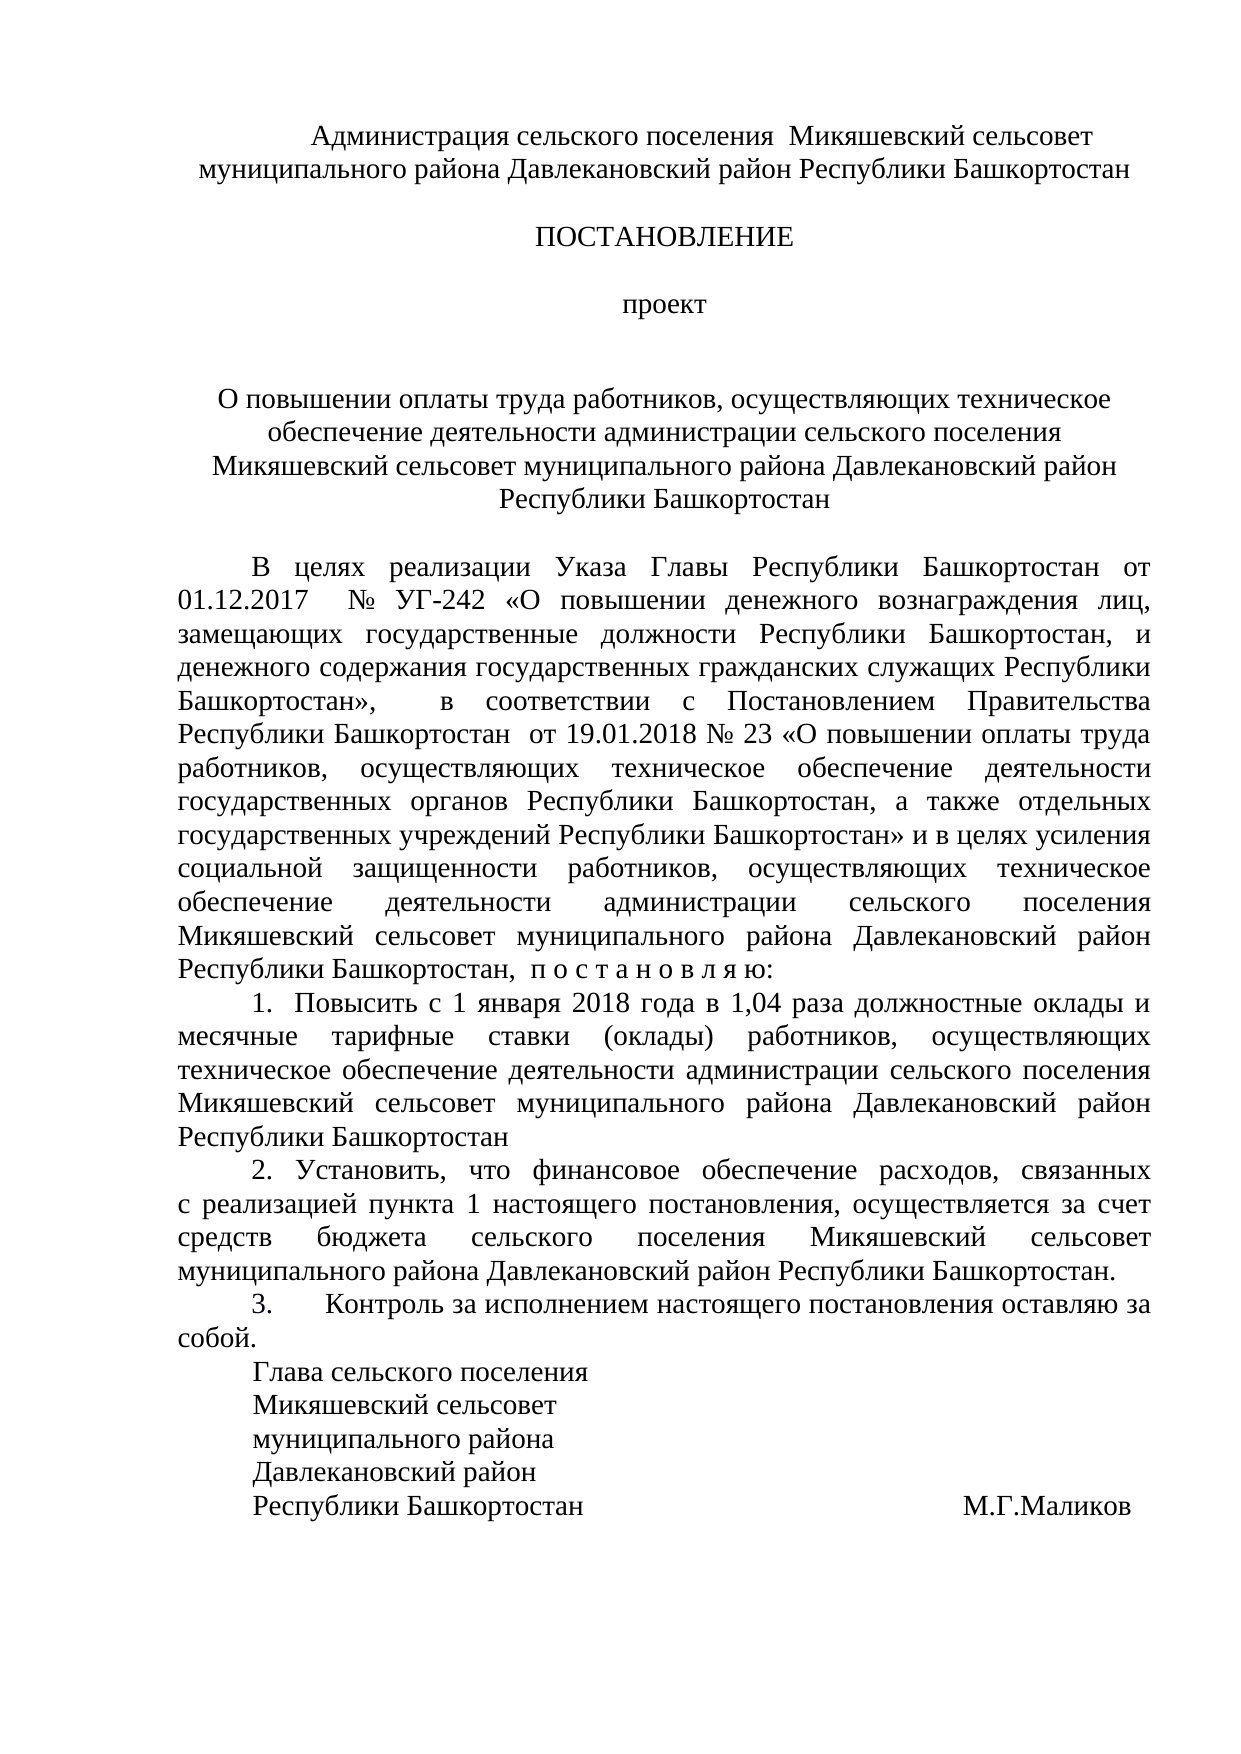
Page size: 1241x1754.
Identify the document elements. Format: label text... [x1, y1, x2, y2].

text Микяшевский сельсовет [177, 1387, 1152, 1421]
text 1. Повысить с 1 января 2018 года в 1,04 раза должностные оклады и месячные тарифные ставки (оклады) работников, осуществляющих техническое обеспечение деятельности администрации сельского поселения Микяшевский сельсовет муниципального района Давлекановский район Республики Башкортостан [177, 985, 1152, 1152]
text В целях реализации Указа Главы Республики Башкортостан от 01.12.2017 № УГ-242 «О повышении денежного вознаграждения лиц, замещающих государственные должности Республики Башкортостан, и денежного содержания государственных гражданских служащих Республики Башкортостан», в соответствии с Постановлением Правительства Республики Башкортостан от 19.01.2018 № 23 «О повышении оплаты труда работников, осуществляющих техническое обеспечение деятельности государственных органов Республики Башкортостан, а также отдельных государственных учреждений Республики Башкортостан» и в целях усиления социальной защищенности работников, осуществляющих техническое обеспечение деятельности администрации сельского поселения Микяшевский сельсовет муниципального района Давлекановский район Республики Башкортостан, п о с т а н о в л я ю: [177, 549, 1152, 985]
text 2. Установить, что финансовое обеспечение расходов, связанных с реализацией пункта 1 настоящего постановления, осуществляется за счет средств бюджета сельского поселения Микяшевский сельсовет муниципального района Давлекановский район Республики Башкортостан. [177, 1152, 1152, 1287]
text Республики Башкортостан М.Г.Маликов [177, 1488, 1152, 1521]
text Администрация сельского поселения Микяшевский сельсовет муниципального района Давлекановский район Республики Башкортостан [177, 118, 1152, 185]
list Контроль за исполнением настоящего постановления оставляю за собой. [177, 1287, 1152, 1354]
text Глава сельского поселения [177, 1354, 1152, 1387]
text Давлекановский район [177, 1454, 1152, 1488]
text муниципального района [177, 1421, 1152, 1454]
text ПОСТАНОВЛЕНИЕ [177, 219, 1152, 252]
title О повышении оплаты труда работников, осуществляющих техническое обеспечение деятельности администрации сельского поселения Микяшевский сельсовет муниципального района Давлекановский район Республики Башкортостан [177, 381, 1152, 515]
text проект [177, 286, 1152, 319]
